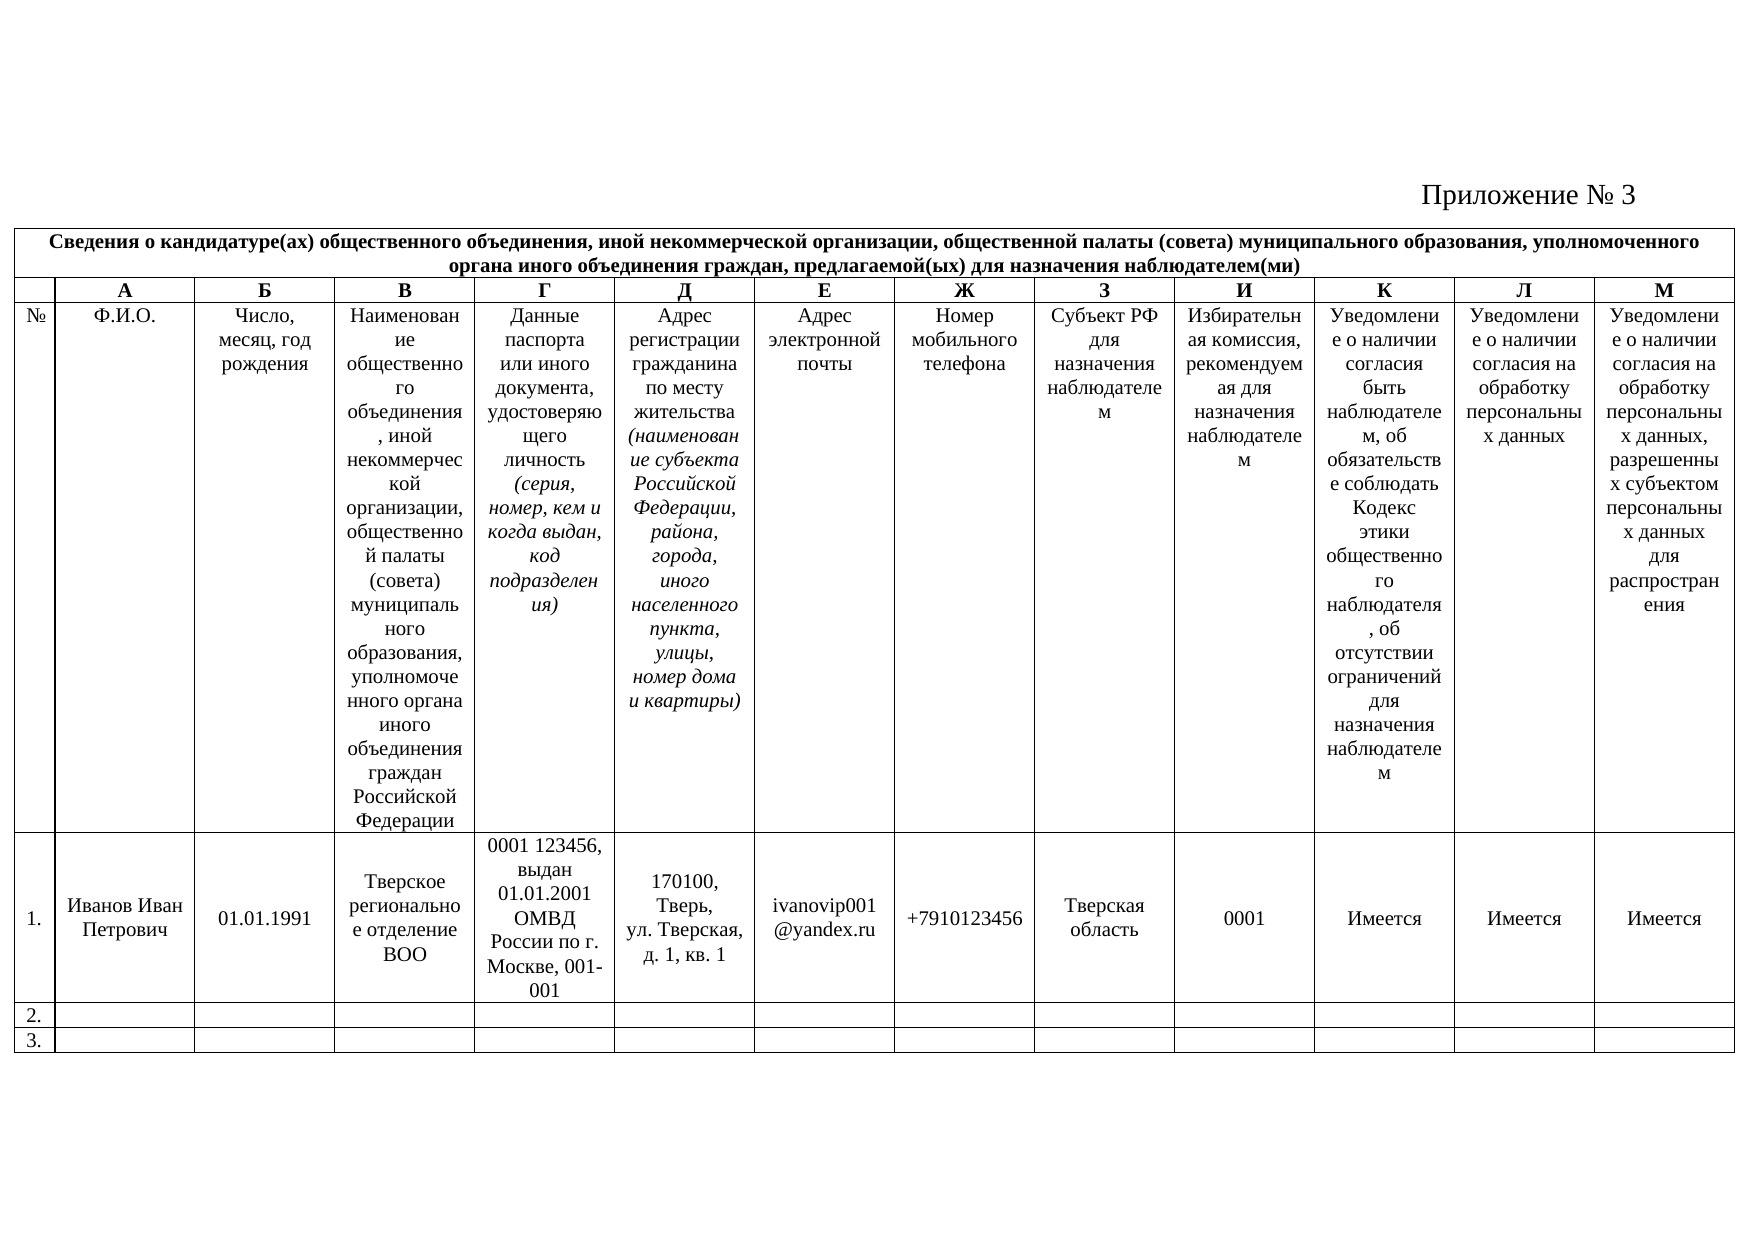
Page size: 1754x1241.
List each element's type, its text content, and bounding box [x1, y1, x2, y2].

table_cell М [1595, 278, 1734, 302]
table_cell [335, 1028, 474, 1052]
table_cell [755, 1028, 894, 1052]
table_cell Уведомление о наличии согласия на обработку персональных данных, разрешенных субъектом персональных данных для распространения [1595, 303, 1734, 832]
table_cell [1455, 1028, 1594, 1052]
table_cell Уведомление о наличии согласия на обработку персональных данных [1455, 303, 1594, 832]
table_cell [56, 1028, 194, 1052]
table_cell [1315, 1003, 1454, 1027]
table_cell [1035, 1028, 1174, 1052]
table_cell [615, 1028, 754, 1052]
table_cell № [15, 303, 54, 832]
table_cell [1455, 1003, 1594, 1027]
table_cell Данные паспорта или иного документа, удостоверяющего личность (серия, номер, кем и когда выдан, код подразделения) [475, 303, 614, 832]
table_cell 0001 123456, выдан 01.01.2001 ОМВД России по г. Москве, 001-001 [475, 833, 614, 1002]
table_cell К [1315, 278, 1454, 302]
table_cell Адрес регистрации гражданина по месту жительства (наименование субъекта Российской Федерации, района, города, иного населенного пункта, улицы, номер дома и квартиры) [615, 303, 754, 832]
table_cell [1595, 1003, 1734, 1027]
table_cell Уведомление о наличии согласия быть наблюдателем, об обязательстве соблюдать Кодекс этики общественного наблюдателя, об отсутствии ограничений для назначения наблюдателем [1315, 303, 1454, 832]
table_cell Адрес электронной почты [755, 303, 894, 832]
table_cell [15, 833, 54, 1002]
table_cell Тверская область [1035, 833, 1174, 1002]
table_cell [475, 1028, 614, 1052]
table_cell Г [475, 278, 614, 302]
table_cell И [1175, 278, 1314, 302]
table_cell ivanovip001 @yandex.ru [755, 833, 894, 1002]
table_header Сведения о кандидатуре(ах) общественного объединения, иной некоммерческой организации, общественной палаты (совета) муниципального образования, уполномоченного органа иного объединения граждан, предлагаемой(ых) для назначения наблюдателем(ми) [15, 229, 1734, 277]
table_cell Е [755, 278, 894, 302]
text Приложение № 3 [118, 177, 1636, 211]
table_cell [475, 1003, 614, 1027]
table_cell Л [1455, 278, 1594, 302]
table_cell [15, 1028, 54, 1052]
table_cell [15, 278, 54, 302]
table_cell Б [195, 278, 334, 302]
table_cell Номер мобильного телефона [895, 303, 1034, 832]
table_cell [1315, 1028, 1454, 1052]
table_cell Субъект РФ для назначения наблюдателем [1035, 303, 1174, 832]
table_cell +7910123456 [895, 833, 1034, 1002]
table_cell Имеется [1315, 833, 1454, 1002]
table_cell [56, 1003, 194, 1027]
table_cell [1175, 1028, 1314, 1052]
table_cell З [1035, 278, 1174, 302]
table_cell 170100, Тверь, ул. Тверская, д. 1, кв. 1 [615, 833, 754, 1002]
table_cell Избирательная комиссия, рекомендуемая для назначения наблюдателем [1175, 303, 1314, 832]
table_cell Имеется [1595, 833, 1734, 1002]
table_cell [1175, 1003, 1314, 1027]
table_cell Иванов Иван Петрович [56, 833, 194, 1002]
table_cell [195, 1003, 334, 1027]
table_cell Тверское региональное отделение ВОО [335, 833, 474, 1002]
table_cell [755, 1003, 894, 1027]
table_cell 01.01.1991 [195, 833, 334, 1002]
table_cell [895, 1028, 1034, 1052]
table_cell [335, 1003, 474, 1027]
table_cell [195, 1028, 334, 1052]
table_cell Имеется [1455, 833, 1594, 1002]
table_cell Д [615, 278, 754, 302]
table_cell В [335, 278, 474, 302]
table_cell 0001 [1175, 833, 1314, 1002]
table_cell Наименование общественного объединения, иной некоммерческой организации, общественной палаты (совета) муниципального образования, уполномоченного органа иного объединения граждан Российской Федерации [335, 303, 474, 832]
table_cell Число, месяц, год рождения [195, 303, 334, 832]
table_cell [895, 1003, 1034, 1027]
table_cell Ж [895, 278, 1034, 302]
table_cell А [56, 278, 194, 302]
table_cell [615, 1003, 754, 1027]
table_cell Ф.И.О. [56, 303, 194, 832]
table_cell [1035, 1003, 1174, 1027]
table_cell [1595, 1028, 1734, 1052]
table_cell [15, 1003, 54, 1027]
